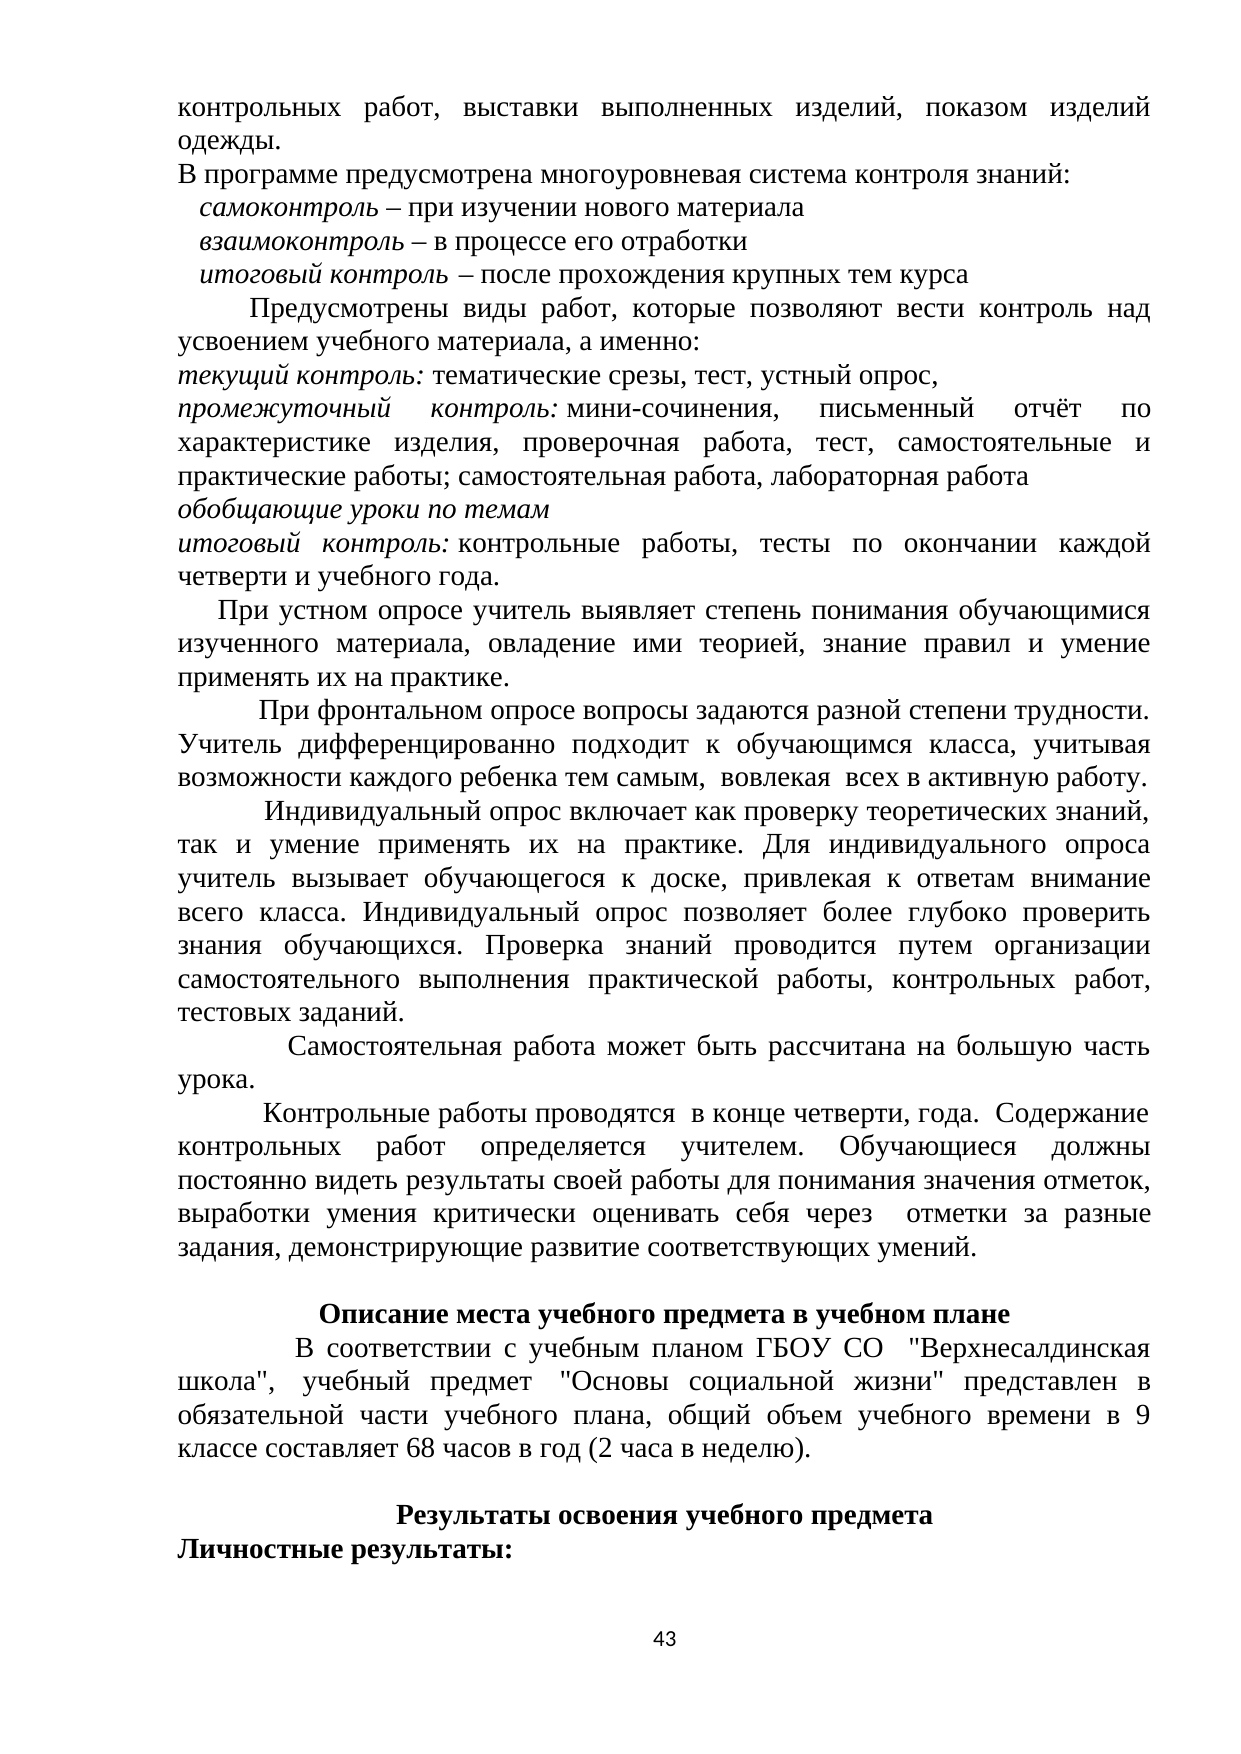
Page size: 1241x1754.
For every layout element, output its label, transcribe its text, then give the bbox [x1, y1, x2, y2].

text Контрольные работы проводятся в конце четверти, года. Содержание контрольных работ определяется учителем. Обучающиеся должны постоянно видеть результаты своей работы для понимания значения отметок, выработки умения критически оценивать себя через отметки за разные задания, демонстрирующие развитие соответствующих умений. [177, 1095, 1152, 1263]
text Результаты освоения учебного предмета [177, 1497, 1152, 1531]
text Предусмотрены виды работ, которые позволяют вести контроль над усвоением учебного материала, а именно: [177, 290, 1152, 357]
text обобщающие уроки по темам [177, 491, 1152, 525]
text текущий контроль: тематические срезы, тест, устный опрос, [177, 357, 1152, 391]
text Личностные результаты: [177, 1531, 1152, 1564]
text Индивидуальный опрос включает как проверку теоретических знаний, так и умение применять их на практике. Для индивидуального опроса учитель вызывает обучающегося к доске, привлекая к ответам внимание всего класса. Индивидуальный опрос позволяет более глубоко проверить знания обучающихся. Проверка знаний проводится путем организации самостоятельного выполнения практической работы, контрольных работ, тестовых заданий. [177, 793, 1152, 1028]
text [177, 89, 1152, 156]
text При фронтальном опросе вопросы задаются разной степени трудности. Учитель дифференцированно подходит к обучающимся класса, учитывая возможности каждого ребенка тем самым, вовлекая всех в активную работу. [177, 692, 1152, 793]
text В соответствии с учебным планом ГБОУ СО "Верхнесалдинская школа", учебный предмет "Основы социальной жизни" представлен в обязательной части учебного плана, общий объем учебного времени в 9 классе составляет 68 часов в год (2 часа в неделю). [177, 1330, 1152, 1464]
text Самостоятельная работа может быть рассчитана на большую часть урока. [177, 1028, 1152, 1095]
text В программе предусмотрена многоуровневая система контроля знаний: [177, 156, 1152, 189]
text взаимоконтроль – в процессе его отработки [177, 223, 1152, 256]
text итоговый контроль – после прохождения крупных тем курса [177, 256, 1152, 290]
text итоговый контроль: контрольные работы, тесты по окончании каждой четверти и учебного года. [177, 525, 1152, 592]
text При устном опросе учитель выявляет степень понимания обучающимися изученного материала, овладение ими теорией, знание правил и умение применять их на практике. [177, 592, 1152, 692]
text самоконтроль – при изучении нового материала [177, 189, 1152, 223]
text промежуточный контроль: мини-сочинения, письменный отчёт по характеристике изделия, проверочная работа, тест, самостоятельные и практические работы; самостоятельная работа, лабораторная работа [177, 391, 1152, 491]
text Описание места учебного предмета в учебном плане [177, 1296, 1152, 1330]
